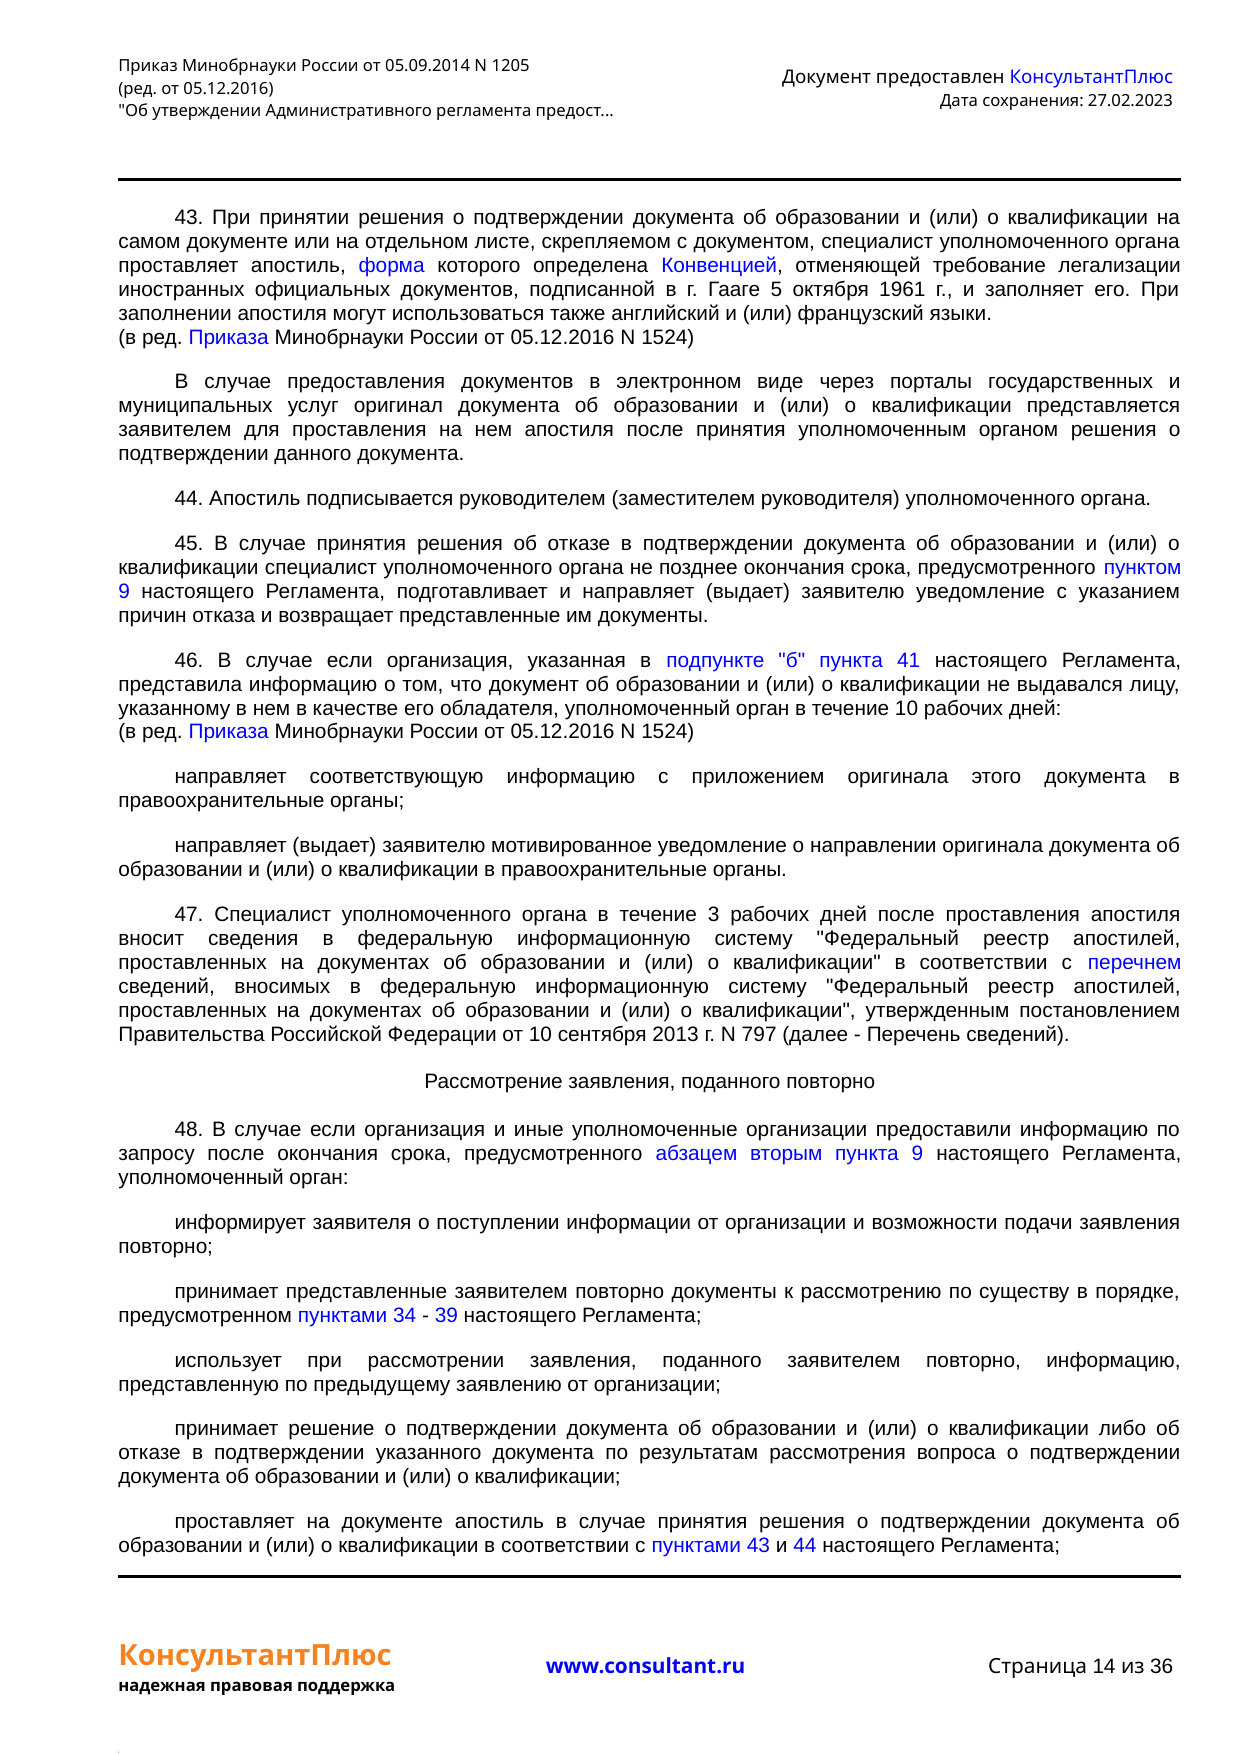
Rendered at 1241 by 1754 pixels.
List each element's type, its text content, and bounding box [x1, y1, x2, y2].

text 43. При принятии решения о подтверждении документа об образовании и (или) о квалификации на самом документе или на отдельном листе, скрепляемом с документом, специалист уполномоченного органа проставляет апостиль, форма которого определена Конвенцией, отменяющей требование легализации иностранных официальных документов, подписанной в г. Гааге 5 октября 1961 г., и заполняет его. При заполнении апостиля могут использоваться также английский и (или) французский языки. [118, 205, 1181, 324]
text 45. В случае принятия решения об отказе в подтверждении документа об образовании и (или) о квалификации специалист уполномоченного органа не позднее окончания срока, предусмотренного пунктом 9 настоящего Регламента, подготавливает и направляет (выдает) заявителю уведомление с указанием причин отказа и возвращает представленные им документы. [118, 531, 1181, 627]
text проставляет на документе апостиль в случае принятия решения о подтверждении документа об образовании и (или) о квалификации в соответствии с пунктами 43 и 44 настоящего Регламента; [118, 1509, 1181, 1557]
text 48. В случае если организация и иные уполномоченные организации предоставили информацию по запросу после окончания срока, предусмотренного абзацем вторым пункта 9 настоящего Регламента, уполномоченный орган: [118, 1117, 1181, 1189]
text (в ред. Приказа Минобрнауки России от 05.12.2016 N 1524) [118, 324, 1181, 348]
text 44. Апостиль подписывается руководителем (заместителем руководителя) уполномоченного органа. [118, 486, 1181, 510]
text В случае предоставления документов в электронном виде через порталы государственных и муниципальных услуг оригинал документа об образовании и (или) о квалификации представляется заявителем для проставления на нем апостиля после принятия уполномоченным органом решения о подтверждении данного документа. [118, 369, 1181, 465]
text направляет (выдает) заявителю мотивированное уведомление о направлении оригинала документа об образовании и (или) о квалификации в правоохранительные органы. [118, 833, 1181, 881]
text 47. Специалист уполномоченного органа в течение 3 рабочих дней после проставления апостиля вносит сведения в федеральную информационную систему "Федеральный реестр апостилей, проставленных на документах об образовании и (или) о квалификации" в соответствии с перечнем сведений, вносимых в федеральную информационную систему "Федеральный реестр апостилей, проставленных на документах об образовании и (или) о квалификации", утвержденным постановлением Правительства Российской Федерации от 10 сентября 2013 г. N 797 (далее - Перечень сведений). [118, 902, 1181, 1045]
text 46. В случае если организация, указанная в подпункте "б" пункта 41 настоящего Регламента, представила информацию о том, что документ об образовании и (или) о квалификации не выдавался лицу, указанному в нем в качестве его обладателя, уполномоченный орган в течение 10 рабочих дней: [118, 647, 1181, 719]
text информирует заявителя о поступлении информации от организации и возможности подачи заявления повторно; [118, 1210, 1181, 1258]
text Рассмотрение заявления, поданного повторно [118, 1069, 1181, 1093]
text (в ред. Приказа Минобрнауки России от 05.12.2016 N 1524) [118, 719, 1181, 743]
text использует при рассмотрении заявления, поданного заявителем повторно, информацию, представленную по предыдущему заявлению от организации; [118, 1347, 1181, 1395]
text принимает представленные заявителем повторно документы к рассмотрению по существу в порядке, предусмотренном пунктами 34 - 39 настоящего Регламента; [118, 1279, 1181, 1327]
text принимает решение о подтверждении документа об образовании и (или) о квалификации либо об отказе в подтверждении указанного документа по результатам рассмотрения вопроса о подтверждении документа об образовании и (или) о квалификации; [118, 1416, 1181, 1488]
text направляет соответствующую информацию с приложением оригинала этого документа в правоохранительные органы; [118, 764, 1181, 812]
